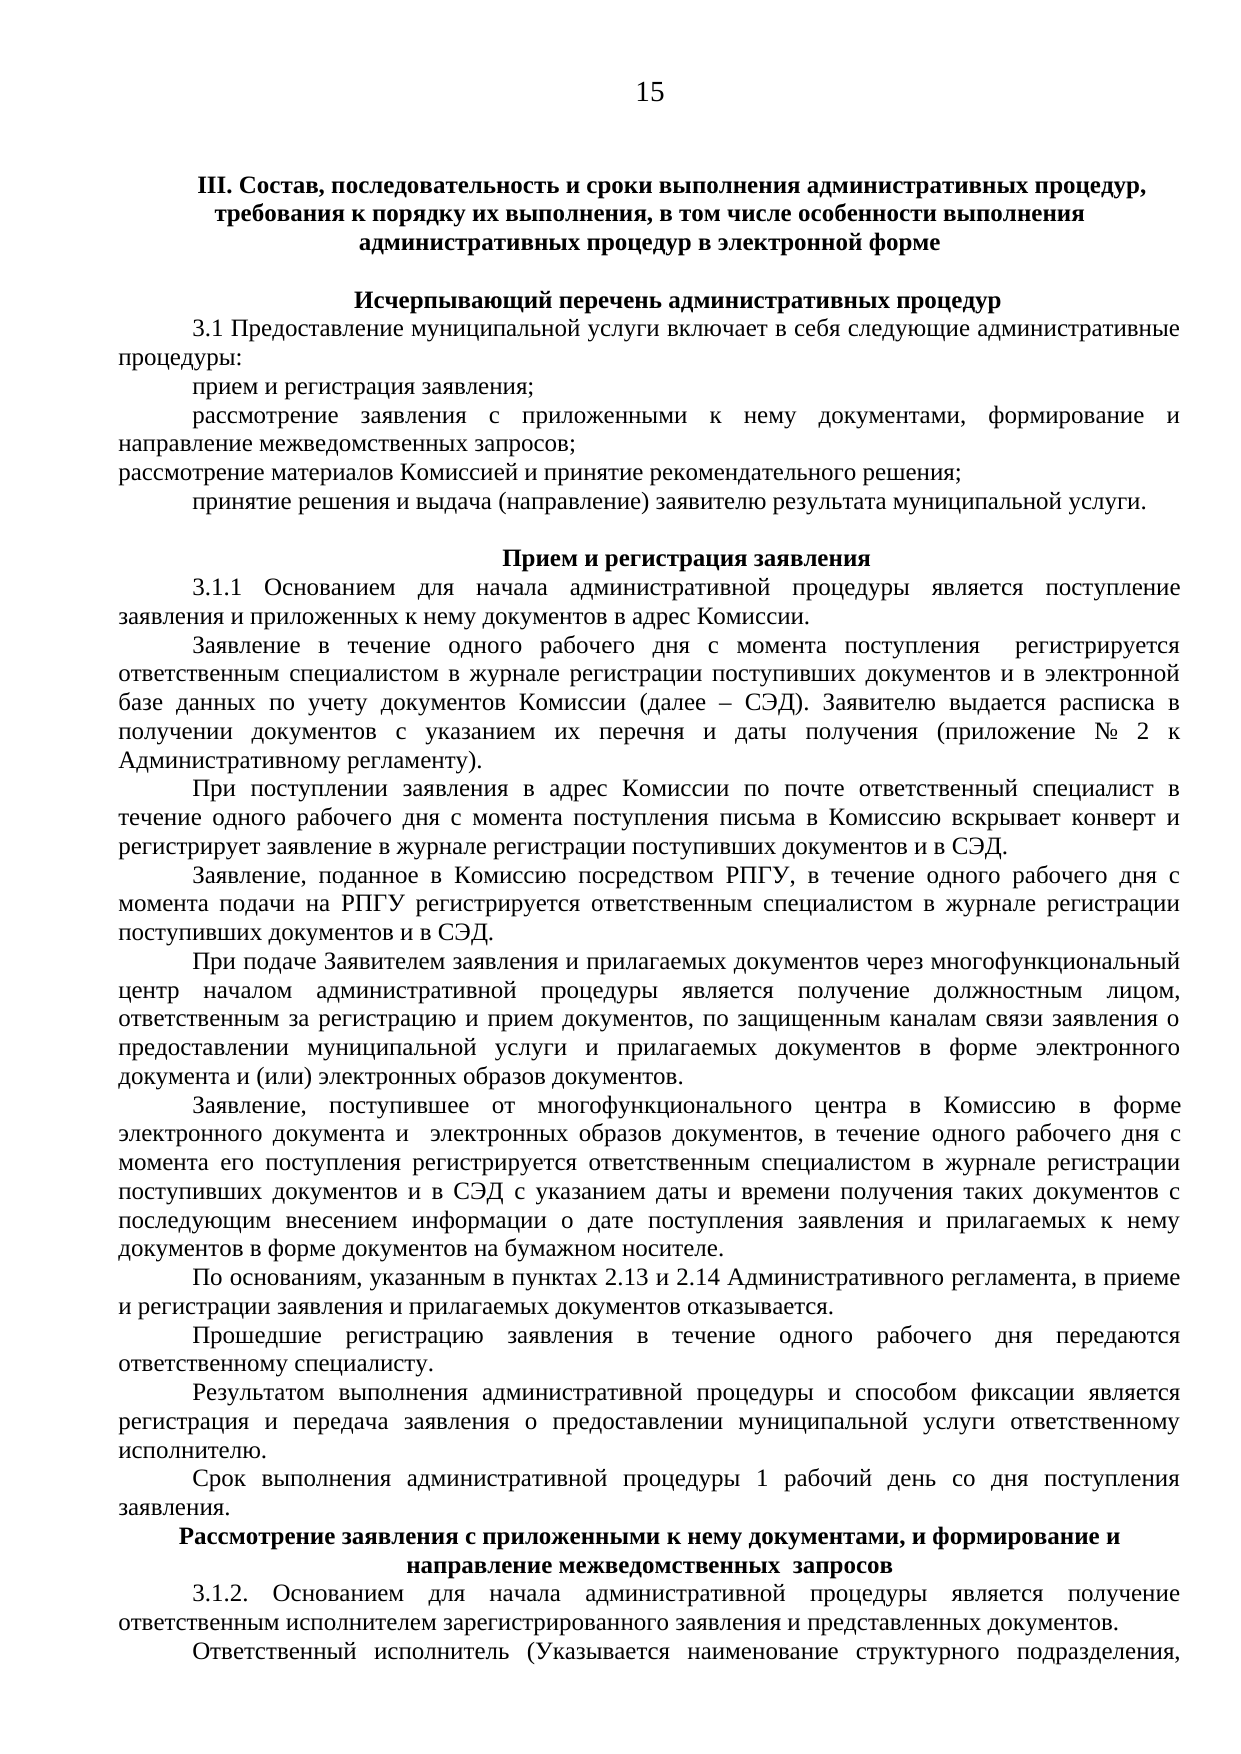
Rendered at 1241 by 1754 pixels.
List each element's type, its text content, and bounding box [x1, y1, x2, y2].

text Прием и регистрация заявления [118, 543, 1181, 572]
text рассмотрение материалов Комиссией и принятие рекомендательного решения; [118, 457, 1181, 486]
text прием и регистрация заявления; [118, 371, 1181, 400]
text Результатом выполнения административной процедуры и способом фиксации является регистрация и передача заявления о предоставлении муниципальной услуги ответственному исполнителю. [118, 1377, 1181, 1463]
text 3.1 Предоставление муниципальной услуги включает в себя следующие административные процедуры: [118, 313, 1181, 371]
text Рассмотрение заявления с приложенными к нему документами, и формирование и направление межведомственных запросов [118, 1521, 1181, 1578]
text При подаче Заявителем заявления и прилагаемых документов через многофункциональный центр началом административной процедуры является получение должностным лицом, ответственным за регистрацию и прием документов, по защищенным каналам связи заявления о предоставлении муниципальной услуги и прилагаемых документов в форме электронного документа и (или) электронных образов документов. [118, 946, 1181, 1090]
text III. Состав, последовательность и сроки выполнения административных процедур, требования к порядку их выполнения, в том числе особенности выполнения административных процедур в электронной форме [118, 170, 1181, 256]
text Заявление в течение одного рабочего дня с момента поступления регистрируется ответственным специалистом в журнале регистрации поступивших документов и в электронной базе данных по учету документов Комиссии (далее – СЭД). Заявителю выдается расписка в получении документов с указанием их перечня и даты получения (приложение № 2 к Административному регламенту). [118, 630, 1181, 773]
text По основаниям, указанным в пунктах 2.13 и 2.14 Административного регламента, в приеме и регистрации заявления и прилагаемых документов отказывается. [118, 1262, 1181, 1320]
text Заявление, поданное в Комиссию посредством РПГУ, в течение одного рабочего дня с момента подачи на РПГУ регистрируется ответственным специалистом в журнале регистрации поступивших документов и в СЭД. [118, 860, 1181, 946]
text Срок выполнения административной процедуры 1 рабочий день со дня поступления заявления. [118, 1463, 1181, 1521]
text Заявление, поступившее от многофункционального центра в Комиссию в форме электронного документа и электронных образов документов, в течение одного рабочего дня с момента его поступления регистрируется ответственным специалистом в журнале регистрации поступивших документов и в СЭД с указанием даты и времени получения таких документов с последующим внесением информации о дате поступления заявления и прилагаемых к нему документов в форме документов на бумажном носителе. [118, 1090, 1181, 1262]
text 3.1.2. Основанием для начала административной процедуры является получение ответственным исполнителем зарегистрированного заявления и представленных документов. [118, 1578, 1181, 1636]
text Исчерпывающий перечень административных процедур [118, 285, 1181, 313]
text Прошедшие регистрацию заявления в течение одного рабочего дня передаются ответственному специалисту. [118, 1320, 1181, 1377]
text 3.1.1 Основанием для начала административной процедуры является поступление заявления и приложенных к нему документов в адрес Комиссии. [118, 572, 1181, 630]
text принятие решения и выдача (направление) заявителю результата муниципальной услуги. [118, 486, 1181, 515]
text рассмотрение заявления с приложенными к нему документами, формирование и направление межведомственных запросов; [118, 400, 1181, 457]
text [118, 1636, 1181, 1665]
text При поступлении заявления в адрес Комиссии по почте ответственный специалист в течение одного рабочего дня с момента поступления письма в Комиссию вскрывает конверт и регистрирует заявление в журнале регистрации поступивших документов и в СЭД. [118, 773, 1181, 860]
